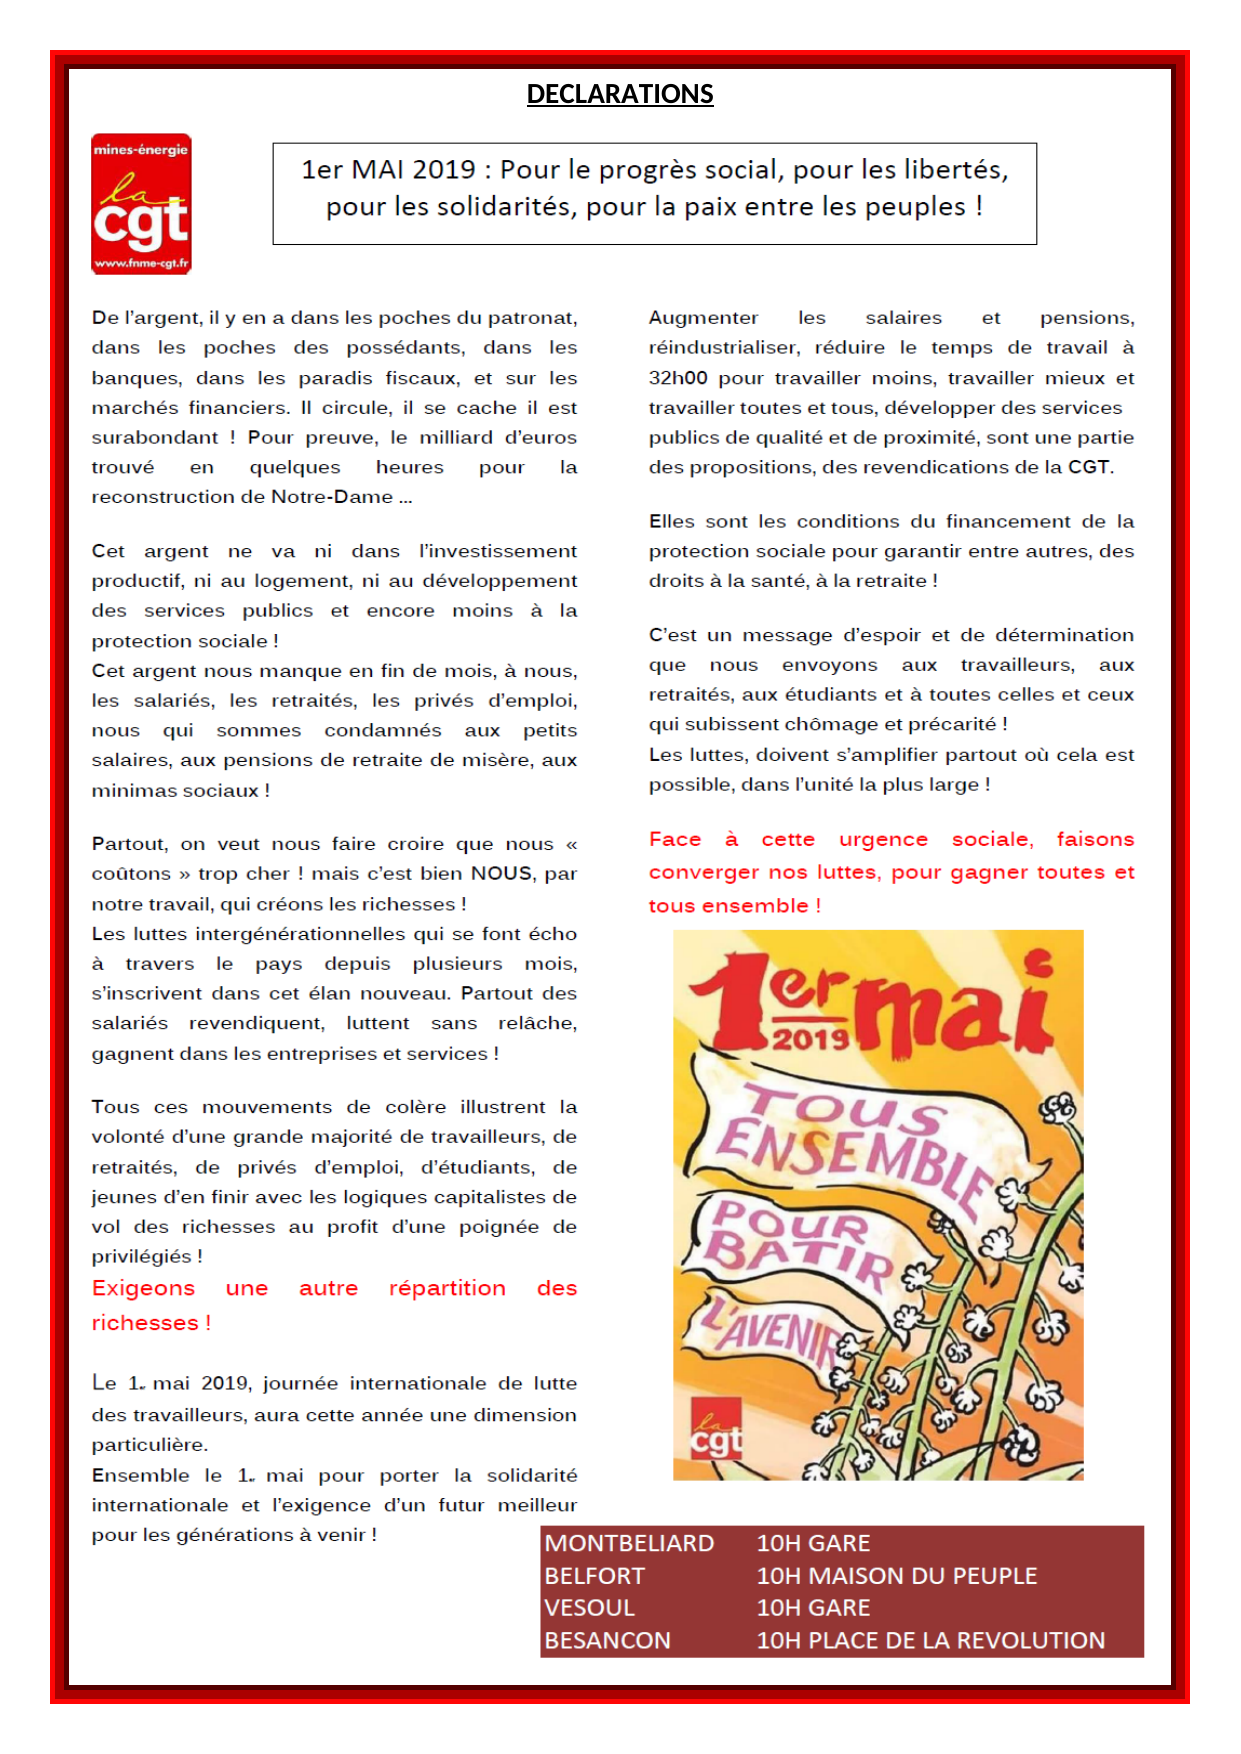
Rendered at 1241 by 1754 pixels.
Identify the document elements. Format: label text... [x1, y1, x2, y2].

text DECLARATIONS [75, 75, 1165, 114]
